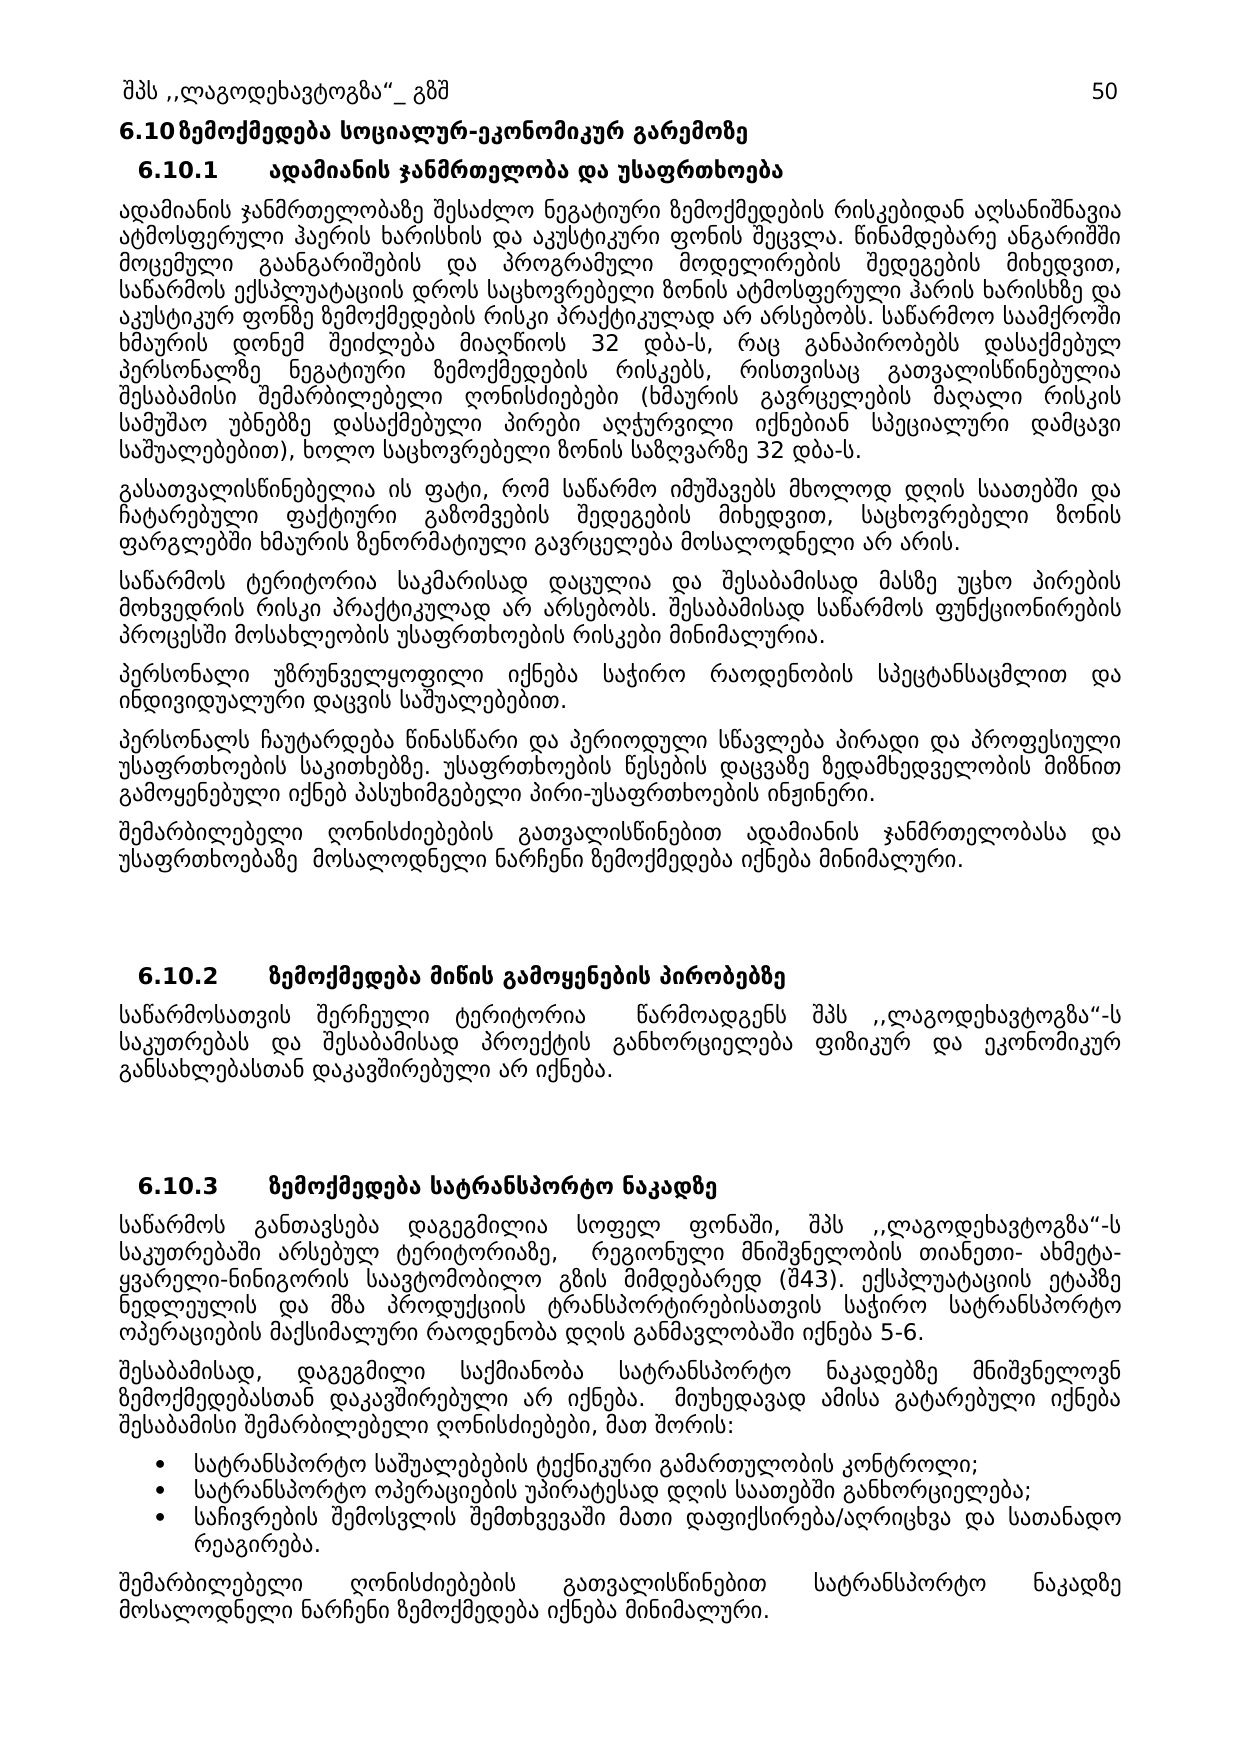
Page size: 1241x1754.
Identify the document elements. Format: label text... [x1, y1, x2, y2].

text საწარმოს ტერიტორია საკმარისად დაცულია და შესაბამისად მასზე უცხო პირების მოხვედრის რისკი პრაქტიკულად არ არსებობს. შესაბამისად საწარმოს ფუნქციონირების პროცესში მოსახლეობის უსაფრთხოების რისკები მინიმალურია. [118, 568, 1122, 648]
subtitle ზემოქმედება სატრანსპორტო ნაკადზე [137, 1173, 1122, 1200]
text ადამიანის ჯანმრთელობაზე შესაძლო ნეგატიური ზემოქმედების რისკებიდან აღსანიშნავია ატმოსფერული ჰაერის ხარისხის და აკუსტიკური ფონის შეცვლა. წინამდებარე ანგარიშში მოცემული გაანგარიშების და პროგრამული მოდელირების შედეგების მიხედვით, საწარმოს ექსპლუატაციის დროს საცხოვრებელი ზონის ატმოსფერული ჰარის ხარისხზე და აკუსტიკურ ფონზე ზემოქმედების რისკი პრაქტიკულად არ არსებობს. საწარმოო საამქროში ხმაურის დონემ შეიძლება მიაღწიოს 32 დბა-ს, რაც განაპირობებს დასაქმებულ პერსონალზე ნეგატიური ზემოქმედების რისკებს, რისთვისაც გათვალისწინებულია შესაბამისი შემარბილებელი ღონისძიებები (ხმაურის გავრცელების მაღალი რისკის სამუშაო უბნებზე დასაქმებული პირები აღჭურვილი იქნებიან სპეციალური დამცავი საშუალებებით), ხოლო საცხოვრებელი ზონის საზღვარზე 32 დბა-ს. [118, 197, 1122, 463]
list სატრანსპორტო ოპერაციების უპირატესად დღის საათებში განხორციელება; [156, 1478, 1122, 1504]
text შესაბამისად, დაგეგმილი საქმიანობა სატრანსპორტო ნაკადებზე მნიშვნელოვნ ზემოქმედებასთან დაკავშირებული არ იქნება. მიუხედავად ამისა გატარებული იქნება შესაბამისი შემარბილებელი ღონისძიებები, მათ შორის: [118, 1358, 1122, 1438]
text შემარბილებელი ღონისძიებების გათვალისწინებით სატრანსპორტო ნაკადზე მოსალოდნელი ნარჩენი ზემოქმედება იქნება მინიმალური. [118, 1570, 1122, 1623]
text საწარმოს განთავსება დაგეგმილია სოფელ ფონაში, შპს ,,ლაგოდეხავტოგზა“-ს საკუთრებაში არსებულ ტერიტორიაზე, რეგიონული მნიშვნელობის თიანეთი- ახმეტა-ყვარელი-ნინიგორის საავტომობილო გზის მიმდებარედ (შ43). ექსპლუატაციის ეტაპზე ნედლეულის და მზა პროდუქციის ტრანსპორტირებისათვის საჭირო სატრანსპორტო ოპერაციების მაქსიმალური რაოდენობა დღის განმავლობაში იქნება 5-6. [118, 1213, 1122, 1346]
text საწარმოსათვის შერჩეული ტერიტორია წარმოადგენს შპს ,,ლაგოდეხავტოგზა“-ს საკუთრებას და შესაბამისად პროექტის განხორციელება ფიზიკურ და ეკონომიკურ განსახლებასთან დაკავშირებული არ იქნება. [118, 1003, 1122, 1083]
subtitle ადამიანის ჯანმრთელობა და უსაფრთხოება [137, 158, 1122, 184]
text შემარბილებელი ღონისძიებების გათვალისწინებით ადამიანის ჯანმრთელობასა და უსაფრთხოებაზე მოსალოდნელი ნარჩენი ზემოქმედება იქნება მინიმალური. [118, 819, 1122, 873]
subtitle ზემოქმედება მიწის გამოყენების პირობებზე [137, 963, 1122, 990]
list სატრანსპორტო საშუალებების ტექნიკური გამართულობის კონტროლი; [156, 1451, 1122, 1478]
list საჩივრების შემოსვლის შემთხვევაში მათი დაფიქსირება/აღრიცხვა და სათანადო რეაგირება. [156, 1504, 1122, 1558]
text პერსონალი უზრუნველყოფილი იქნება საჭირო რაოდენობის სპეცტანსაცმლით და ინდივიდუალური დაცვის საშუალებებით. [118, 661, 1122, 714]
text გასათვალისწინებელია ის ფატი, რომ საწარმო იმუშავებს მხოლოდ დღის საათებში და ჩატარებული ფაქტიური გაზომვების შედეგების მიხედვით, საცხოვრებელი ზონის ფარგლებში ხმაურის ზენორმატიული გავრცელება მოსალოდნელი არ არის. [118, 476, 1122, 556]
text პერსონალს ჩაუტარდება წინასწარი და პერიოდული სწავლება პირადი და პროფესიული უსაფრთხოების საკითხებზე. უსაფრთხოების წესების დაცვაზე ზედამხედველობის მიზნით გამოყენებული იქნებ პასუხიმგებელი პირი-უსაფრთხოების ინჟინერი. [118, 727, 1122, 807]
subtitle ზემოქმედება სოციალურ-ეკონომიკურ გარემოზე [118, 118, 1122, 145]
